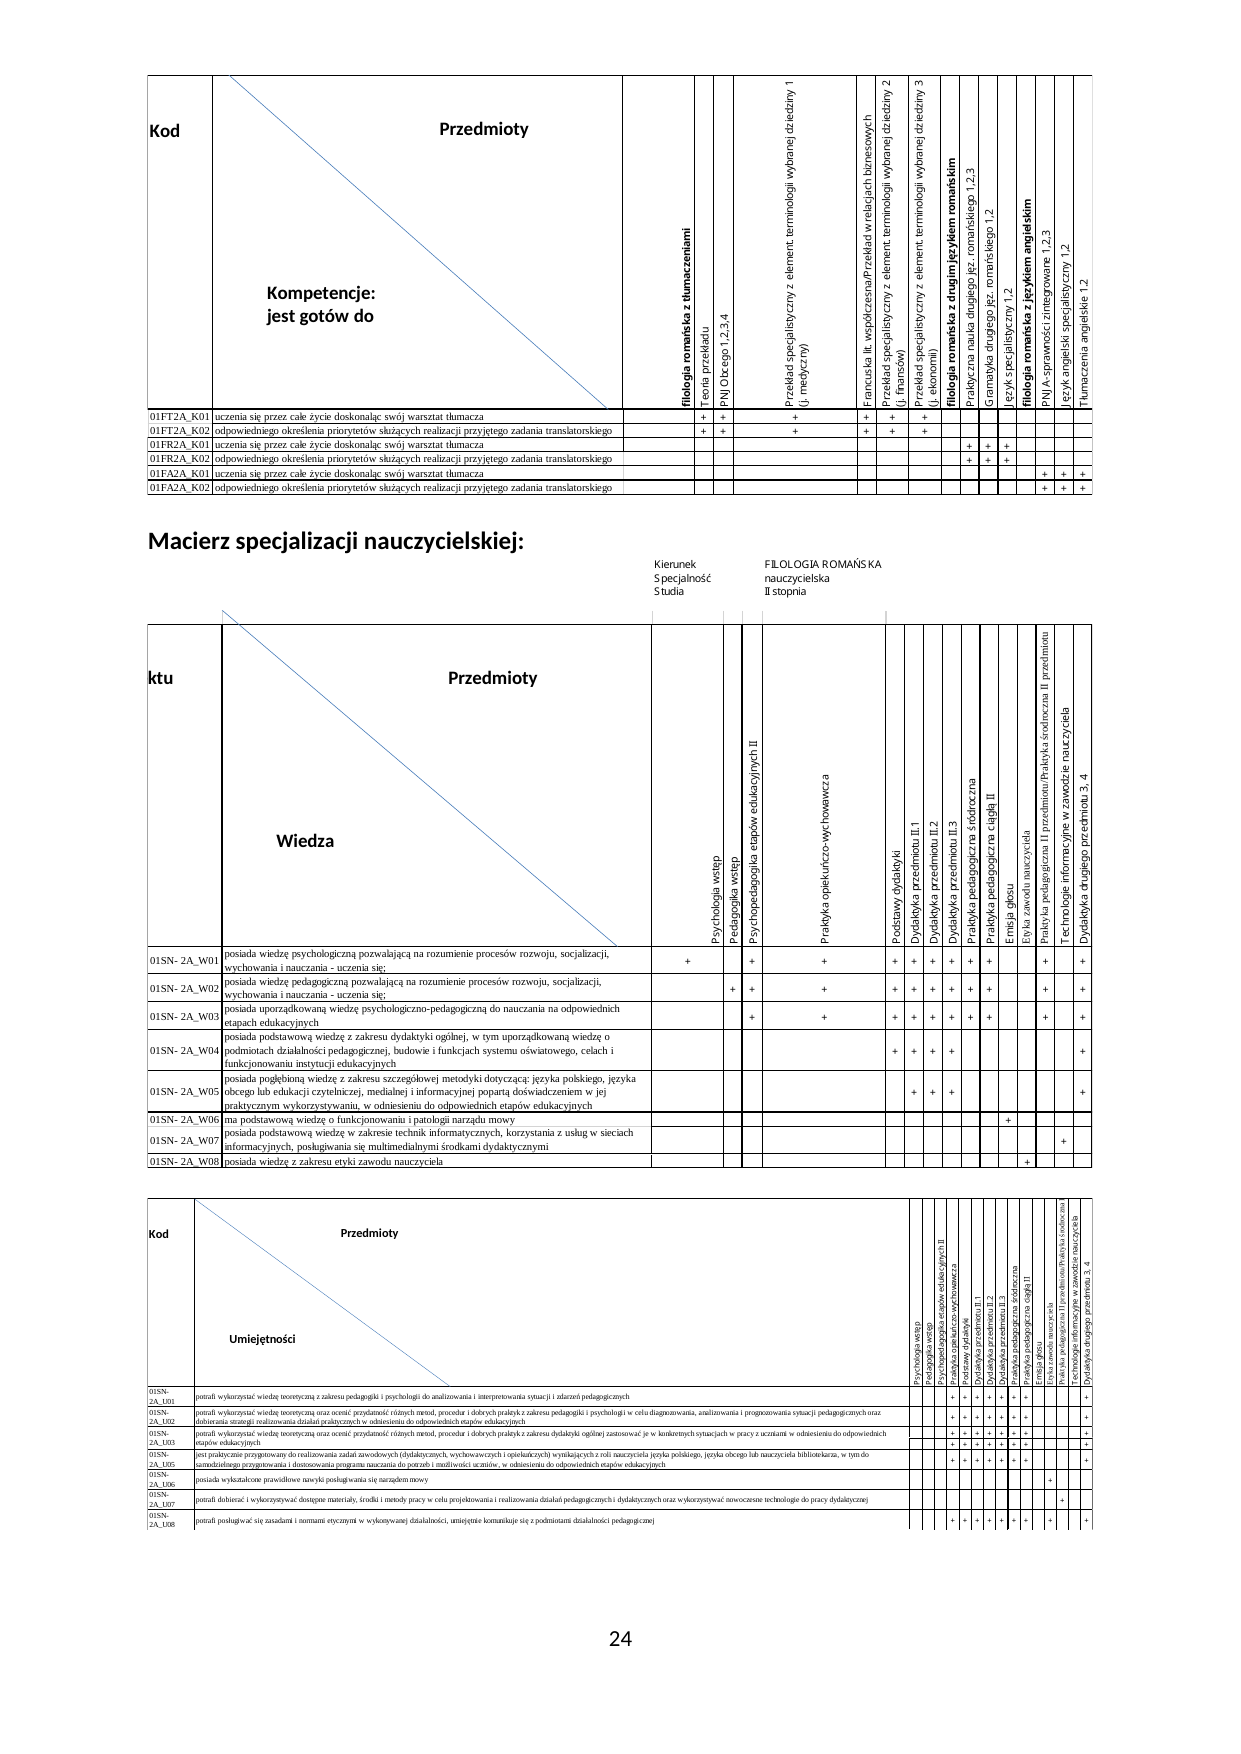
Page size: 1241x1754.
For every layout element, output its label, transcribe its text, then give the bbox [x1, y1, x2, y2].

text Macierz specjalizacji nauczycielskiej: [148, 525, 1093, 556]
